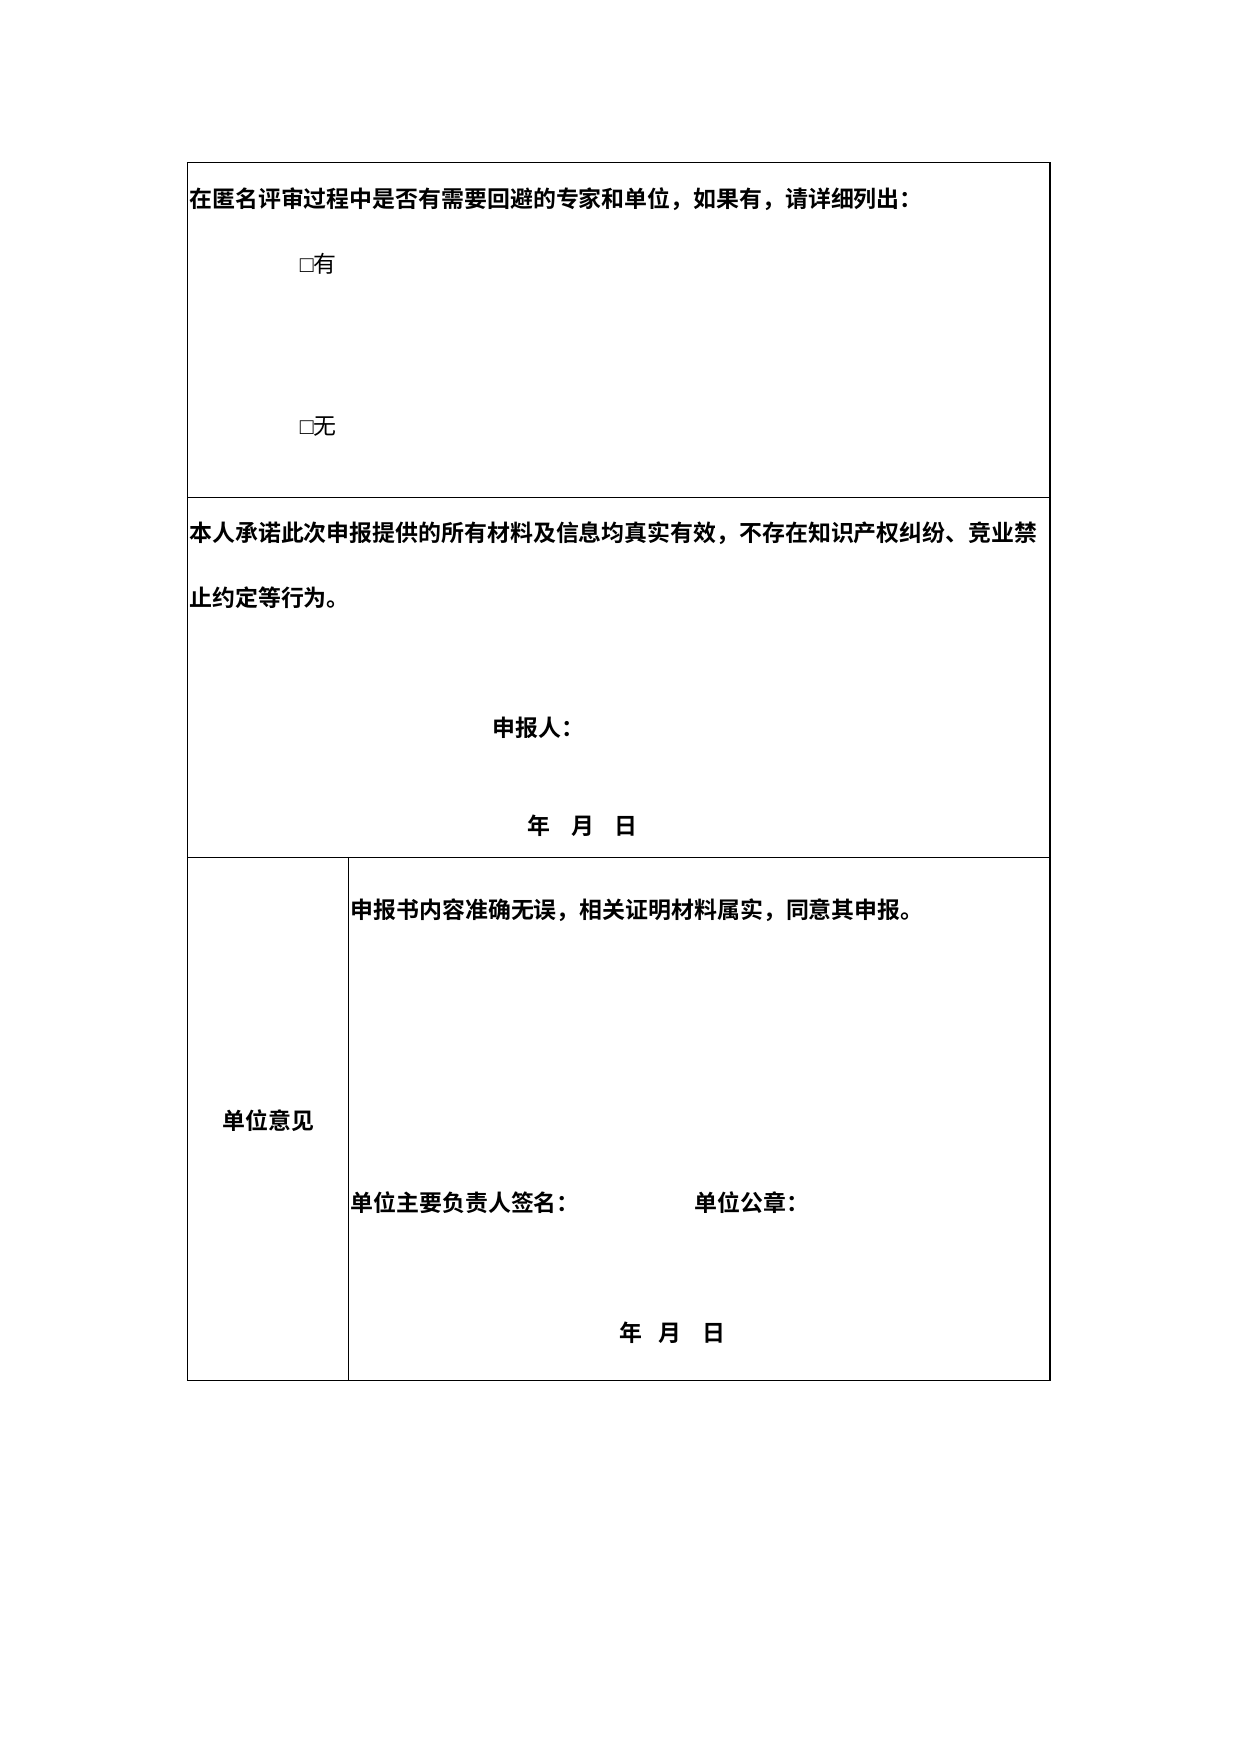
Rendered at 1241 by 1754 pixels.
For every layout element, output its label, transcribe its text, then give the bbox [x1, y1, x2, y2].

table_cell 申报书内容准确无误，相关证明材料属实，同意其申报。 单位主要负责人签名： 单位公章： 年 月 日 [349, 858, 1049, 1379]
table_cell 本人承诺此次申报提供的所有材料及信息均真实有效，不存在知识产权纠纷、竞业禁止约定等行为。 申报人： 年 月 日 [188, 498, 1049, 857]
table_cell 在匿名评审过程中是否有需要回避的专家和单位，如果有，请详细列出： □有 □无 [188, 163, 1049, 497]
table_cell 单位意见 [188, 858, 348, 1379]
